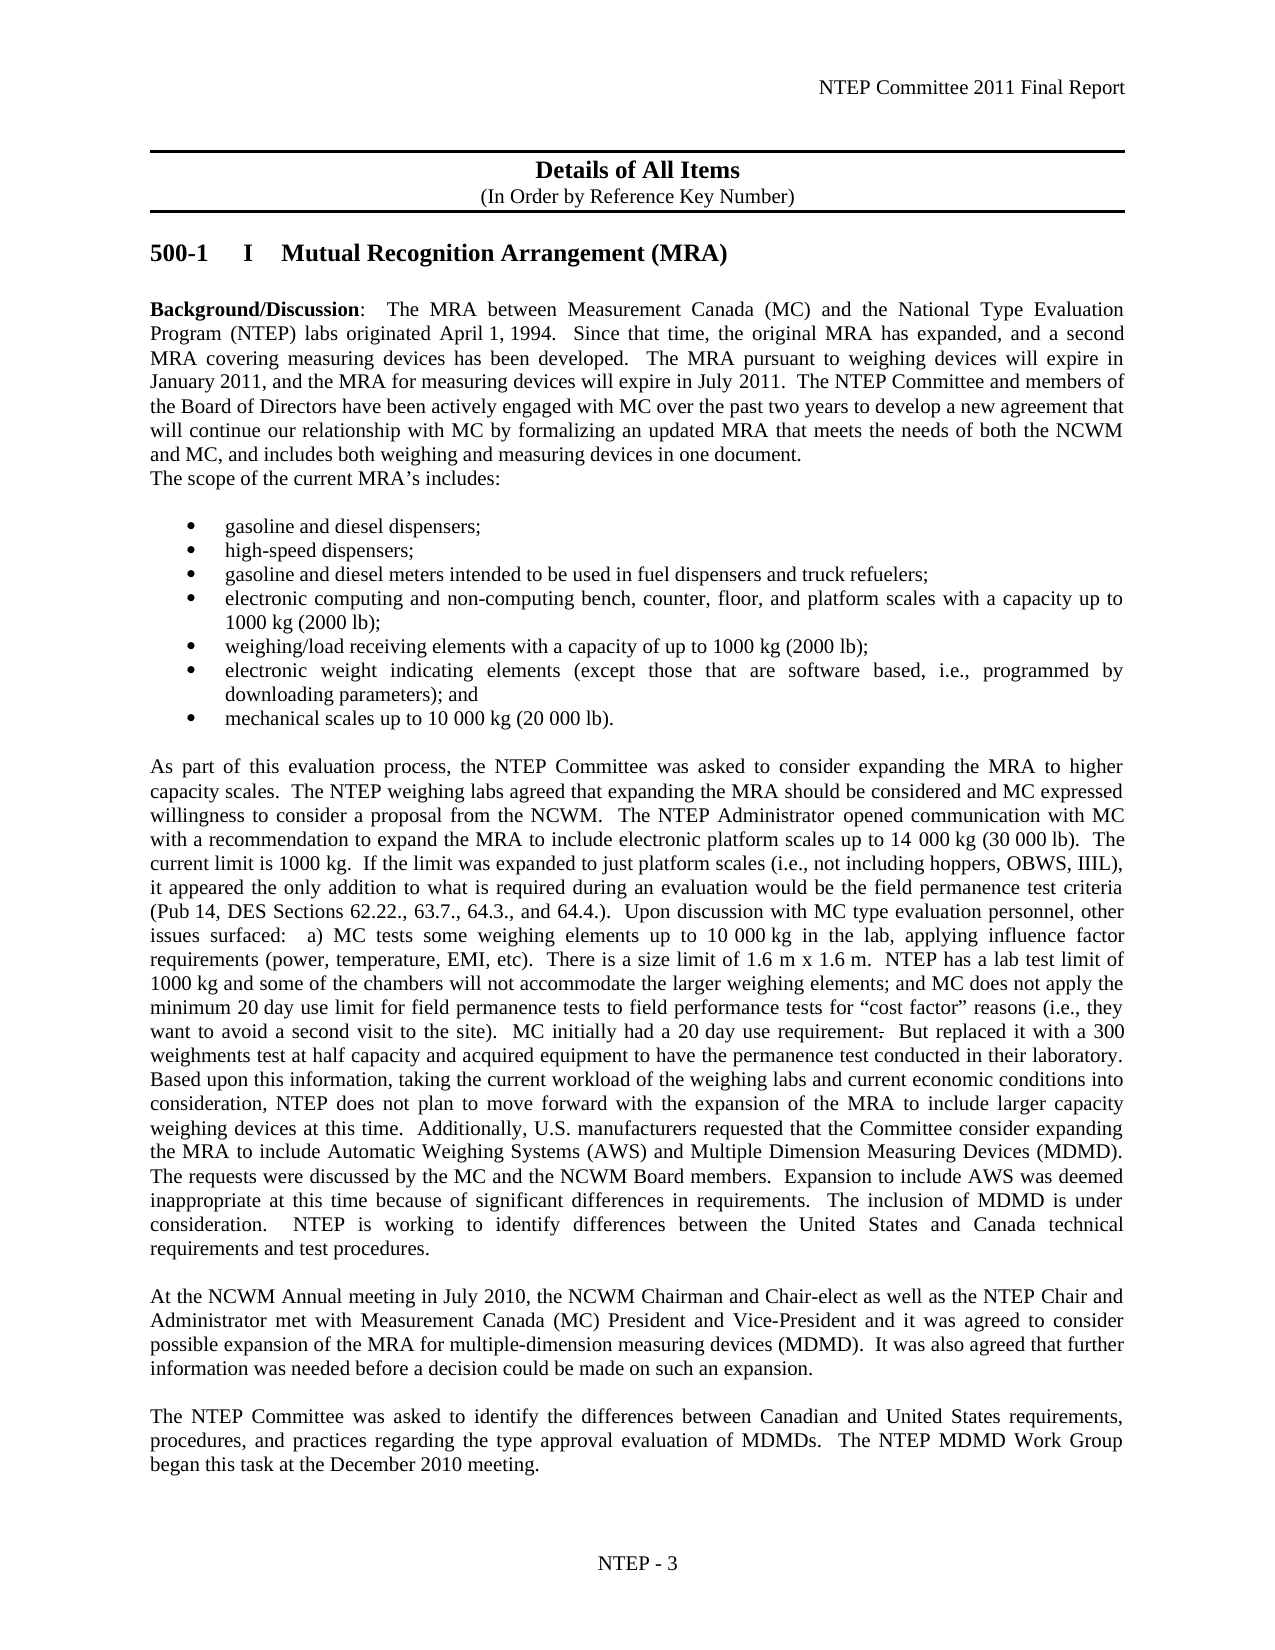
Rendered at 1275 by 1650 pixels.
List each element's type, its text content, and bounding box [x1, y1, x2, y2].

list weighing/load receiving elements with a capacity of up to 1000 kg (2000 lb); [187, 634, 1125, 658]
text At the NCWM Annual meeting in July 2010, the NCWM Chairman and Chair-elect as well as the NTEP Chair and Administrator met with Measurement Canada (MC) President and Vice-President and it was agreed to consider possible expansion of the MRA for multiple-dimension measuring devices (MDMD). It was also agreed that further information was needed before a decision could be made on such an expansion. [150, 1284, 1125, 1380]
list gasoline and diesel meters intended to be used in fuel dispensers and truck refuelers; [187, 562, 1125, 586]
list electronic weight indicating elements (except those that are software based, i.e., programmed by downloading parameters); and [187, 658, 1125, 706]
list mechanical scales up to 10 000 kg (20 000 lb). [187, 706, 1125, 730]
list electronic computing and non-computing bench, counter, floor, and platform scales with a capacity up to 1000 kg (2000 lb); [187, 586, 1125, 634]
list high-speed dispensers; [187, 538, 1125, 562]
text As part of this evaluation process, the NTEP Committee was asked to consider expanding the MRA to higher capacity scales. The NTEP weighing labs agreed that expanding the MRA should be considered and MC expressed willingness to consider a proposal from the NCWM. The NTEP Administrator opened communication with MC with a recommendation to expand the MRA to include electronic platform scales up to 14 000 kg (30 000 lb). The current limit is 1000 kg. If the limit was expanded to just platform scales (i.e., not including hoppers, OBWS, IIIL), it appeared the only addition to what is required during an evaluation would be the field permanence test criteria (Pub 14, DES Sections 62.22., 63.7., 64.3., and 64.4.). Upon discussion with MC type evaluation personnel, other issues surfaced: a) MC tests some weighing elements up to 10 000 kg in the lab, applying influence factor requirements (power, temperature, EMI, etc). There is a size limit of 1.6 m x 1.6 m. NTEP has a lab test limit of 1000 kg and some of the chambers will not accommodate the larger weighing elements; and MC does not apply the minimum 20 day use limit for field permanence tests to field performance tests for “cost factor” reasons (i.e., they want to avoid a second visit to the site). MC initially had a 20 day use requirement. But replaced it with a 300 weighments test at half capacity and acquired equipment to have the permanence test conducted in their laboratory. Based upon this information, taking the current workload of the weighing labs and current economic conditions into consideration, NTEP does not plan to move forward with the expansion of the MRA to include larger capacity weighing devices at this time. Additionally, U.S. manufacturers requested that the Committee consider expanding the MRA to include Automatic Weighing Systems (AWS) and Multiple Dimension Measuring Devices (MDMD). The requests were discussed by the MC and the NCWM Board members. Expansion to include AWS was deemed inappropriate at this time because of significant differences in requirements. The inclusion of MDMD is under consideration. NTEP is working to identify differences between the United States and Canada technical requirements and test procedures. [150, 754, 1125, 1260]
text Details of All Items [150, 153, 1125, 184]
text Background/Discussion: The MRA between Measurement Canada (MC) and the National Type Evaluation Program (NTEP) labs originated April 1, 1994. Since that time, the original MRA has expanded, and a second MRA covering measuring devices has been developed. The MRA pursuant to weighing devices will expire in January 2011, and the MRA for measuring devices will expire in July 2011. The NTEP Committee and members of the Board of Directors have been actively engaged with MC over the past two years to develop a new agreement that will continue our relationship with MC by formalizing an updated MRA that meets the needs of both the NCWM and MC, and includes both weighing and measuring devices in one document. [150, 297, 1125, 466]
text (In Order by Reference Key Number) [150, 184, 1125, 210]
list gasoline and diesel dispensers; [187, 514, 1125, 538]
text The NTEP Committee was asked to identify the differences between Canadian and United States requirements, procedures, and practices regarding the type approval evaluation of MDMDs. The NTEP MDMD Work Group began this task at the December 2010 meeting. [150, 1404, 1125, 1476]
text The scope of the current MRA’s includes: [150, 466, 1125, 490]
subtitle 500-1 I Mutual Recognition Arrangement (MRA) [150, 238, 1125, 267]
